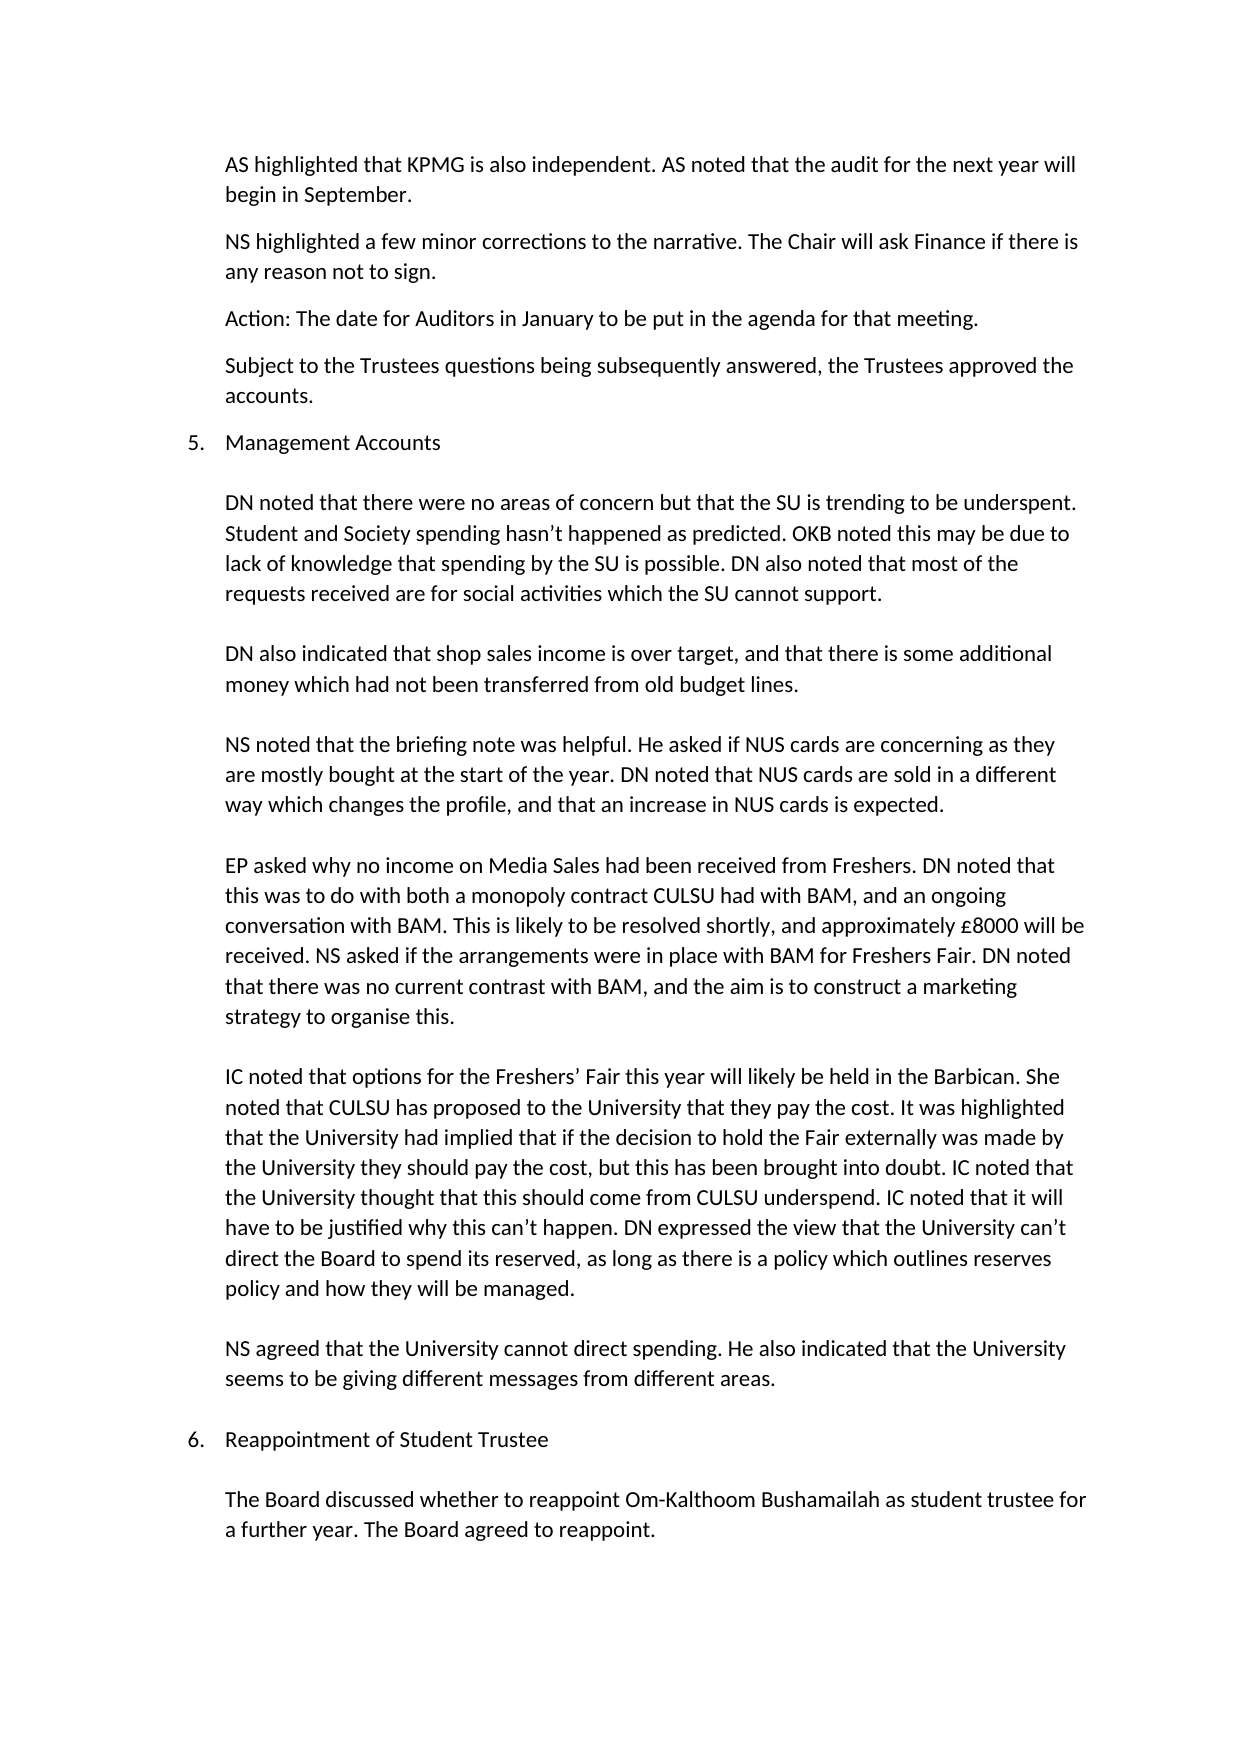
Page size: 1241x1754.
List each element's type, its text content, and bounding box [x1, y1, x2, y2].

list Management Accounts [187, 428, 1090, 456]
list The Board discussed whether to reappoint Om-Kalthoom Bushamailah as student trustee for a further year. The Board agreed to reappoint. [225, 1485, 1090, 1544]
text AS highlighted that KPMG is also independent. AS noted that the audit for the next year will begin in September. [225, 150, 1090, 208]
text Action: The date for Auditors in January to be put in the agenda for that meeting. [225, 304, 1090, 332]
text Subject to the Trustees questions being subsequently answered, the Trustees approved the accounts. [225, 351, 1090, 409]
list Reappointment of Student Trustee [187, 1425, 1090, 1453]
list DN noted that there were no areas of concern but that the SU is trending to be underspent. Student and Society spending hasn’t happened as predicted. OKB noted this may be due to lack of knowledge that spending by the SU is possible. DN also noted that most of the requests received are for social activities which the SU cannot support. [225, 488, 1090, 607]
list DN also indicated that shop sales income is over target, and that there is some additional money which had not been transferred from old budget lines. [225, 639, 1090, 698]
text NS highlighted a few minor corrections to the narrative. The Chair will ask Finance if there is any reason not to sign. [225, 227, 1090, 285]
list EP asked why no income on Media Sales had been received from Freshers. DN noted that this was to do with both a monopoly contract CULSU had with BAM, and an ongoing conversation with BAM. This is likely to be resolved shortly, and approximately £8000 will be received. NS asked if the arrangements were in place with BAM for Freshers Fair. DN noted that there was no current contrast with BAM, and the aim is to construct a marketing strategy to organise this. [225, 851, 1090, 1030]
list IC noted that options for the Freshers’ Fair this year will likely be held in the Barbican. She noted that CULSU has proposed to the University that they pay the cost. It was highlighted that the University had implied that if the decision to hold the Fair externally was made by the University they should pay the cost, but this has been brought into doubt. IC noted that the University thought that this should come from CULSU underspend. IC noted that it will have to be justified why this can’t happen. DN expressed the view that the University can’t direct the Board to spend its reserved, as long as there is a policy which outlines reserves policy and how they will be managed. [225, 1062, 1090, 1302]
list NS agreed that the University cannot direct spending. He also indicated that the University seems to be giving different messages from different areas. [225, 1334, 1090, 1393]
list NS noted that the briefing note was helpful. He asked if NUS cards are concerning as they are mostly bought at the start of the year. DN noted that NUS cards are sold in a different way which changes the profile, and that an increase in NUS cards is expected. [225, 730, 1090, 819]
